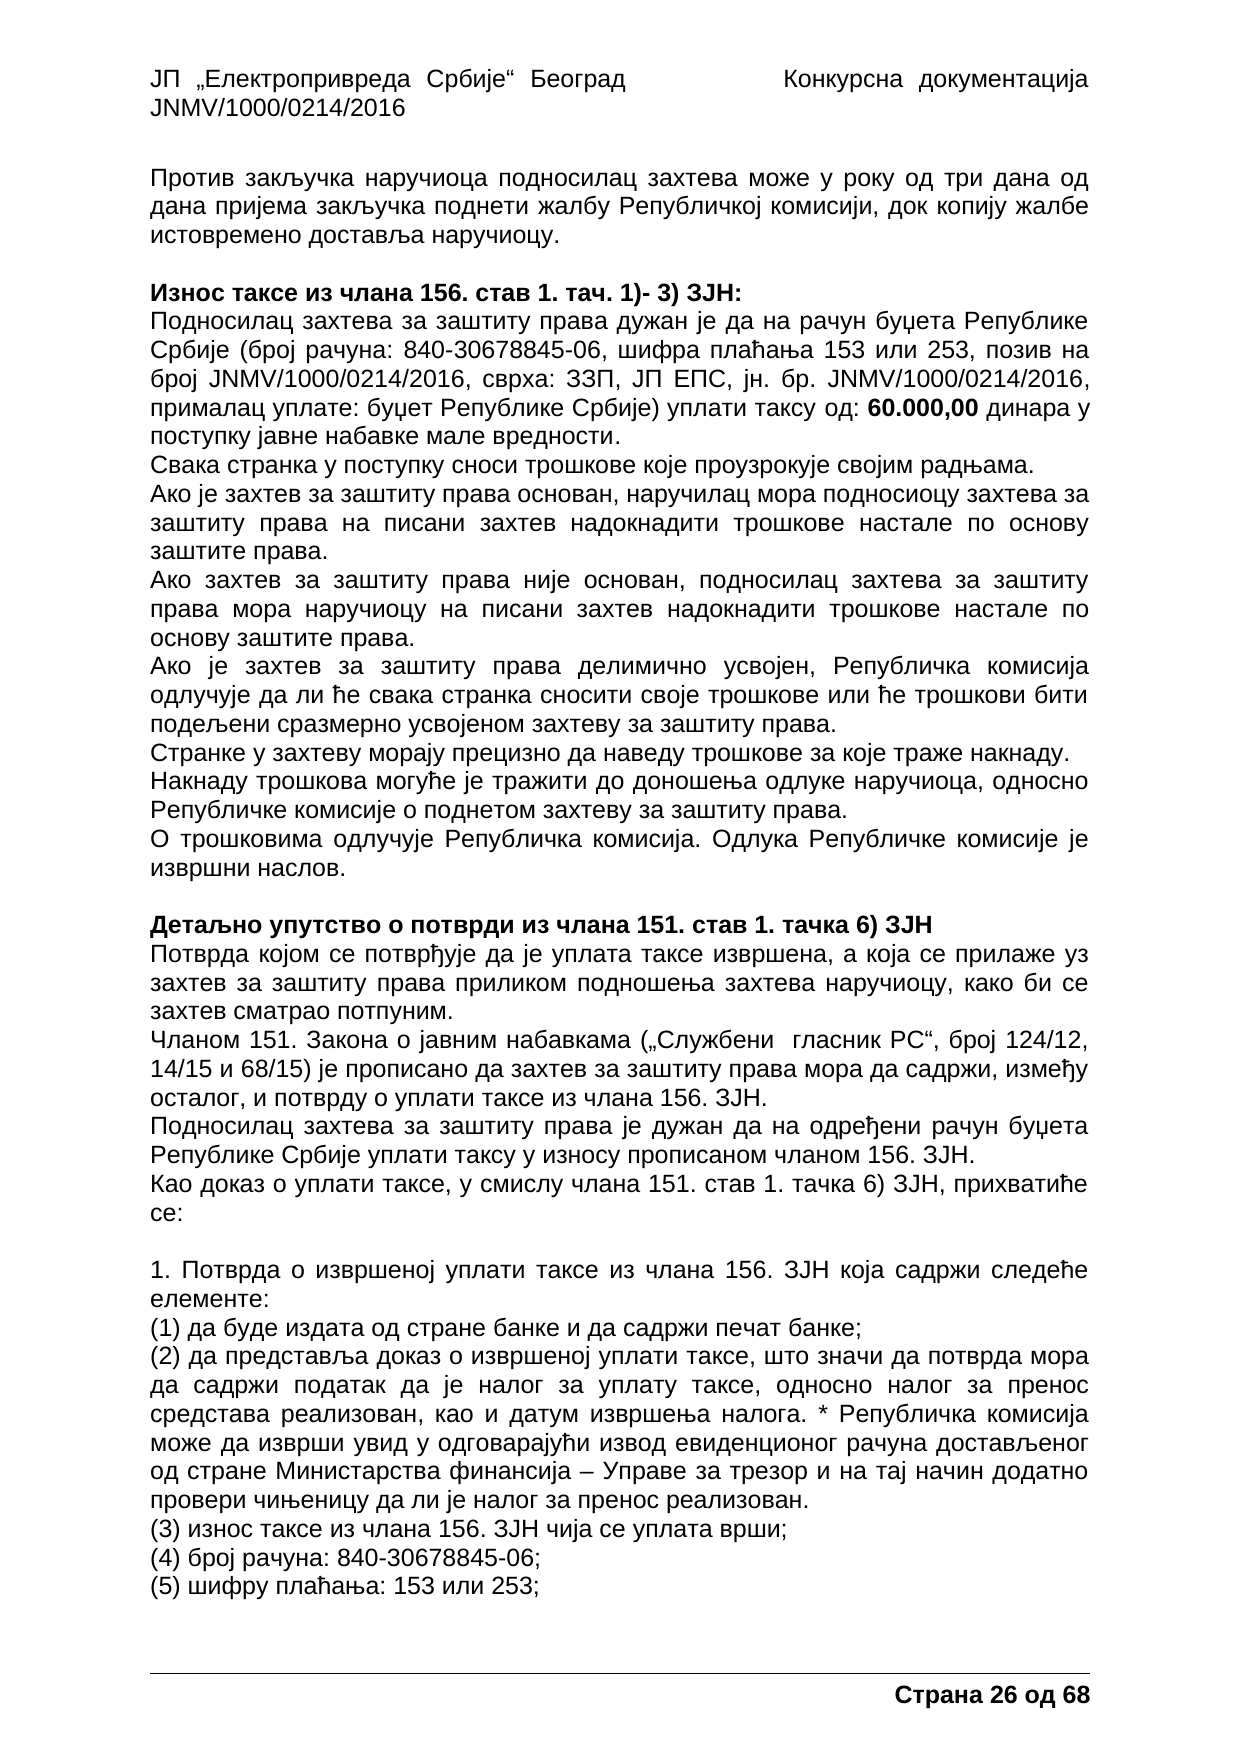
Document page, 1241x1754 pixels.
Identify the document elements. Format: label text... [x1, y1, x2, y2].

text Као доказ о уплати таксе, у смислу члана 151. став 1. тачка 6) ЗЈН, прихватиће се: [150, 1169, 1090, 1226]
text Странке у захтеву морају прецизно да наведу трошкове за које траже накнаду. [150, 737, 1090, 766]
text Ако је захтев за заштиту права основан, наручилац мора подносиоцу захтева за заштиту права на писани захтев надокнадити трошкове настале по основу заштите права. [150, 479, 1090, 565]
text Накнаду трошкова могуће је тражити до доношења одлуке наручиоца, односно Републичке комисије о поднетом захтеву за заштиту права. [150, 766, 1090, 824]
text (4) број рачуна: 840-30678845-06; [150, 1542, 1090, 1571]
text Ако је захтев за заштиту права делимично усвојен, Републичка комисија одлучује да ли ће свака странка сносити своје трошкове или ће трошкови бити подељени сразмерно усвојеном захтеву за заштиту права. [150, 651, 1090, 737]
text Подносилац захтева за заштиту права је дужан да на одређени рачун буџета Републике Србије уплати таксу у износу прописаном чланом 156. ЗЈН. [150, 1111, 1090, 1169]
text Детаљно упутство о потврди из члана 151. став 1. тачка 6) ЗЈН [150, 910, 1090, 939]
text Чланом 151. Закона о јавним набавкама („Службени гласник РС“, број 124/12, 14/15 и 68/15) је прописано да захтев за заштиту права мора да садржи, између осталог, и потврду о уплати таксе из члана 156. ЗЈН. [150, 1025, 1090, 1111]
text О трошковима одлучује Републичка комисија. Одлука Републичке комисије је извршни наслов. [150, 824, 1090, 881]
text Износ таксе из члана 156. став 1. тач. 1)- 3) ЗЈН: [150, 277, 1090, 306]
text (2) да представља доказ о извршеној уплати таксе, што значи да потврда мора да садржи податак да је налог за уплату таксе, односно налог за пренос средстава реализован, као и датум извршења налога. * Републичка комисија може да изврши увид у одговарајући извод евиденционог рачуна достављеног од стране Министарства финансија – Управе за трезор и на тај начин додатно провери чињеницу да ли је налог за пренос реализован. [150, 1341, 1090, 1514]
text (3) износ таксе из члана 156. ЗЈН чија се уплата врши; [150, 1514, 1090, 1542]
text (1) да буде издата од стране банке и да садржи печат банке; [150, 1312, 1090, 1341]
text Свака странка у поступку сноси трошкове које проузрокује својим радњама. [150, 450, 1090, 479]
text Потврда којом се потврђује да је уплата таксе извршена, а која се прилаже уз захтев за заштиту права приликом подношења захтева наручиоцу, како би се захтев сматрао потпуним. [150, 939, 1090, 1025]
text Ако захтев за заштиту права није основан, подносилац захтева за заштиту права мора наручиоцу на писани захтев надокнадити трошкове настале по основу заштите права. [150, 565, 1090, 651]
text (5) шифру плаћања: 153 или 253; [150, 1571, 1090, 1600]
text Подносилац захтева за заштиту права дужан је да на рачун буџета Републике Србије (број рачуна: 840-30678845-06, шифра плаћања 153 или 253, позив на број JNMV/1000/0214/2016, сврха: ЗЗП, ЈП ЕПС, јн. бр. JNMV/1000/0214/2016, прималац уплате: буџет Републике Србије) уплати таксу од: 60.000,00 динара у поступку јавне набавке мале вредности. [150, 306, 1090, 450]
text 1. Потврда о извршеној уплати таксе из члана 156. ЗЈН која садржи следеће елементе: [150, 1255, 1090, 1312]
text Против закључка наручиоца подносилац захтева може у року од три дана од дана пријема закључка поднети жалбу Републичкој комисији, док копију жалбе истовремено доставља наручиоцу. [150, 162, 1090, 249]
